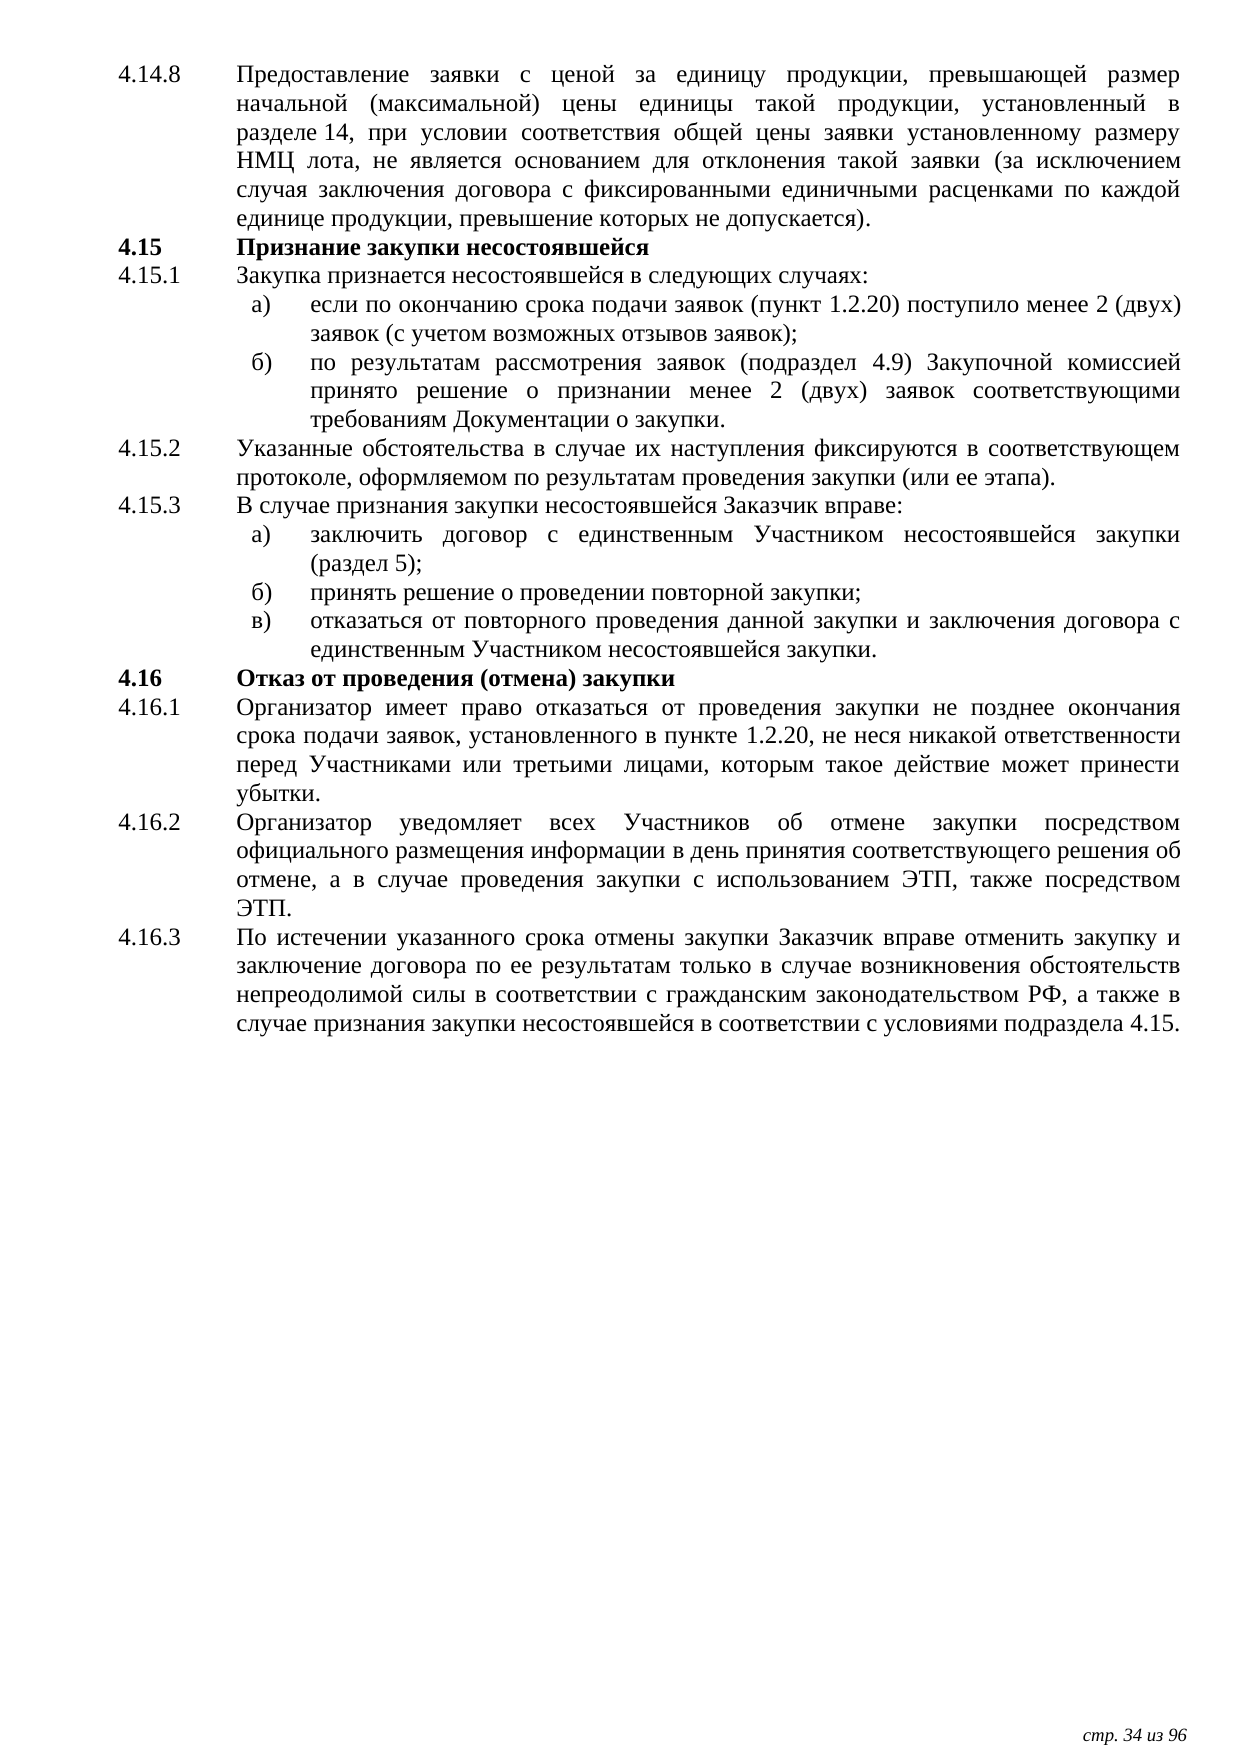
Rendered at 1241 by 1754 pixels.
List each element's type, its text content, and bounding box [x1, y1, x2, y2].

text принять решение о проведении повторной закупки; [251, 577, 1181, 605]
text отказаться от повторного проведения данной закупки и заключения договора с единственным Участником несостоявшейся закупки. [251, 605, 1181, 663]
text по результатам рассмотрения заявок (подраздел 4.9) Закупочной комиссией принято решение о признании менее 2 (двух) заявок соответствующими требованиям Документации о закупки. [251, 347, 1181, 433]
text Организатор имеет право отказаться от проведения закупки не позднее окончания срока подачи заявок, установленного в пункте 1.2.20, не неся никакой ответственности перед Участниками или третьими лицами, которым такое действие может принести убытки. [118, 692, 1181, 807]
text если по окончанию срока подачи заявок (пункт 1.2.20) поступило менее 2 (двух) заявок (с учетом возможных отзывов заявок); [251, 289, 1181, 347]
text Предоставление заявки с ценой за единицу продукции, превышающей размер начальной (максимальной) цены единицы такой продукции, установленный в разделе 14, при условии соответствия общей цены заявки установленному размеру НМЦ лота, не является основанием для отклонения такой заявки (за исключением случая заключения договора с фиксированными единичными расценками по каждой единице продукции, превышение которых не допускается). [118, 59, 1181, 232]
subtitle Отказ от проведения (отмена) закупки [118, 663, 1181, 692]
text По истечении указанного срока отмены закупки Заказчик вправе отменить закупку и заключение договора по ее результатам только в случае возникновения обстоятельств непреодолимой силы в соответствии с гражданским законодательством РФ, а также в случае признания закупки несостоявшейся в соответствии с условиями подраздела 4.15. [118, 922, 1181, 1037]
text В случае признания закупки несостоявшейся Заказчик вправе: [118, 490, 1181, 519]
text Указанные обстоятельства в случае их наступления фиксируются в соответствующем протоколе, оформляемом по результатам проведения закупки (или ее этапа). [118, 433, 1181, 490]
text Организатор уведомляет всех Участников об отмене закупки посредством официального размещения информации в день принятия соответствующего решения об отмене, а в случае проведения закупки с использованием ЭТП, также посредством ЭТП. [118, 807, 1181, 922]
text заключить договор с единственным Участником несостоявшейся закупки (раздел 5); [251, 519, 1181, 577]
subtitle Признание закупки несостоявшейся [118, 232, 1181, 260]
text Закупка признается несостоявшейся в следующих случаях: [118, 260, 1181, 289]
